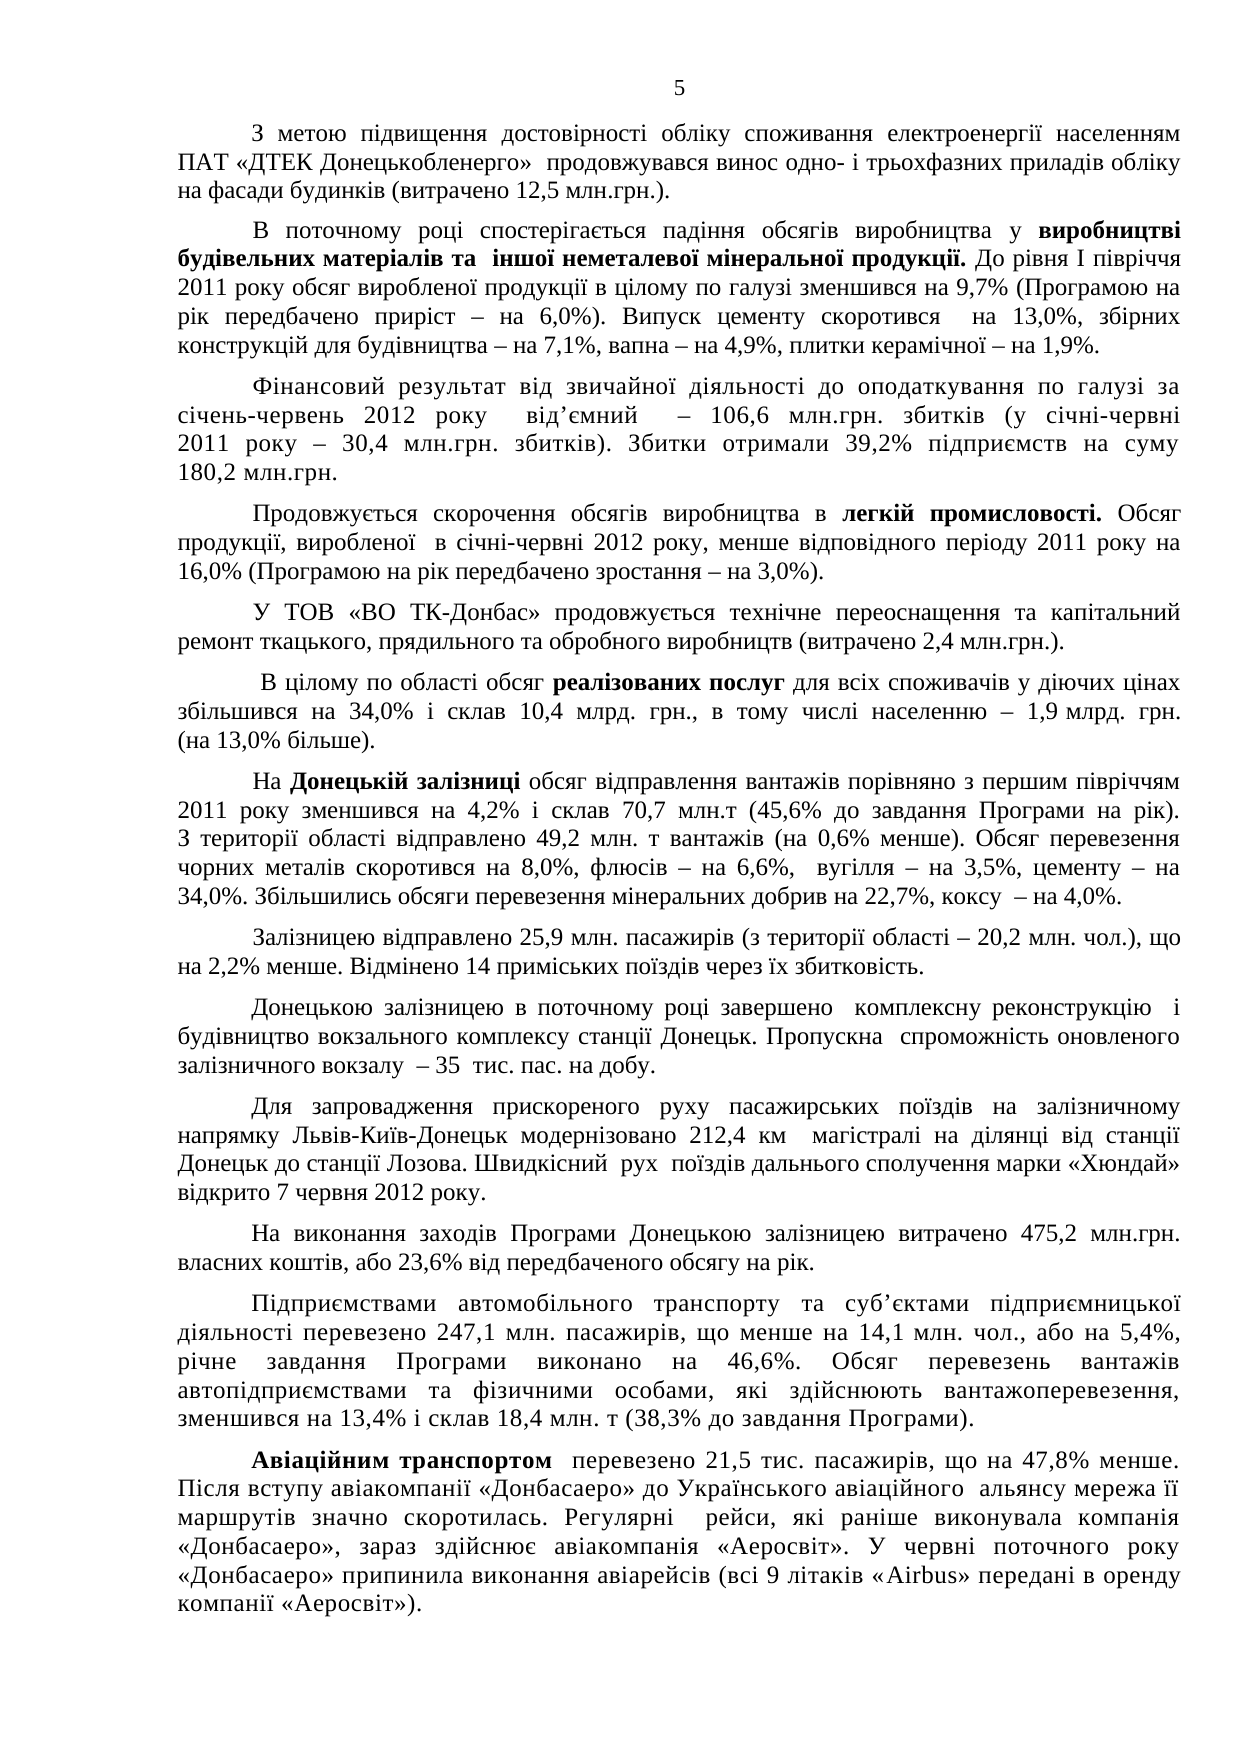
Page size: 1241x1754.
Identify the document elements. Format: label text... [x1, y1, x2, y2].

text У ТОВ «ВО ТК-Донбас» продовжується технічне переоснащення та капітальний ремонт ткацького, прядильного та обробного виробництв (витрачено 2,4 млн.грн.). [177, 597, 1181, 655]
text Донецькою залізницею в поточному році завершено комплексну реконструкцію і будівництво вокзального комплексу станції Донецьк. Пропускна спроможність оновленого залізничного вокзалу – 35 тис. пас. на добу. [177, 992, 1181, 1078]
text Продовжується скорочення обсягів виробництва в легкій промисловості. Обсяг продукції, виробленої в січні-червні 2012 року, менше відповідного періоду 2011 року на 16,0% (Програмою на рік передбачено зростання – на 3,0%). [177, 498, 1181, 585]
text Підприємствами автомобільного транспорту та суб’єктами підприємницької діяльності перевезено 247,1 млн. пасажирів, що менше на 14,1 млн. чол., або на 5,4%, річне завдання Програми виконано на 46,6%. Обсяг перевезень вантажів автопідприємствами та фізичними особами, які здійснюють вантажоперевезення, зменшився на 13,4% і склав 18,4 млн. т (38,3% до завдання Програми). [177, 1288, 1181, 1432]
text Для запровадження прискореного руху пасажирських поїздів на залізничному напрямку Львів-Київ-Донецьк модернізовано магістралі на ділянці від станції Донецьк до станції Лозова. Швидкісний рух поїздів дальнього сполучення марки «Хюндай» відкрито 7 червня 2012 року. [177, 1091, 1181, 1206]
text З метою підвищення достовірності обліку споживання електроенергії населенням ПАТ «ДТЕК Донецькобленерго» продовжувався винос одно- і трьохфазних приладів обліку на фасади будинків (витрачено 12,5 млн.грн.). [177, 118, 1181, 204]
text В цілому по області обсяг реалізованих послуг для всіх споживачів у діючих цінах збільшився на 34,0% і склав 10,4 млрд. грн., в тому числі населенню – 1,9 млрд. грн. (на 13,0% більше). [177, 667, 1181, 753]
text На виконання заходів Програми Донецькою залізницею витрачено 475,2 млн.грн. власних коштів, або 23,6% від передбаченого обсягу на рік. [177, 1218, 1181, 1276]
text Фінансовий результат від звичайної діяльності до оподаткування по галузі за січень-червень 2012 року від’ємний – 106,6 млн.грн. збитків (у січні-червні 2011 року – 30,4 млн.грн. збитків). Збитки отримали 39,2% підприємств на суму 180,2 млн.грн. [177, 371, 1181, 486]
text Залізницею відправлено 25,9 млн. пасажирів (з території області – 20,2 млн. чол.), що на 2,2% менше. Відмінено 14 приміських поїздів через їх збитковість. [177, 922, 1181, 980]
text На Донецькій залізниці обсяг відправлення вантажів порівняно з першим півріччям 2011 року зменшився на 4,2% і склав 70,7 млн.т (45,6% до завдання Програми на рік). З території області відправлено 49,2 млн. т вантажів (на 0,6% менше). Обсяг перевезення чорних металів скоротився на 8,0%, флюсів – на 6,6%, вугілля – на 3,5%, цементу – на 34,0%. Збільшились обсяги перевезення мінеральних добрив на 22,7%, коксу – на 4,0%. [177, 766, 1181, 910]
text Авіаційним транспортом перевезено 21,5 тис. пасажирів, що на 47,8% менше. Після вступу авіакомпанії «Донбасаеро» до Українського авіаційного альянсу мережа її маршрутів значно скоротилась. Регулярні рейси, які раніше виконувала компанія «Донбасаеро», зараз здійснює авіакомпанія «Аеросвіт». У червні поточного року «Донбасаеро» припинила виконання авіарейсів (всі 9 літаків «Airbus» передані в оренду компанії «Аеросвіт»). [177, 1445, 1181, 1617]
text В поточному році спостерігається падіння обсягів виробництва у виробництві будівельних матеріалів та іншої неметалевої мінеральної продукції. До рівня І півріччя 2011 року обсяг виробленої продукції в цілому по галузі зменшився на 9,7% (Програмою на рік передбачено приріст – на 6,0%). Випуск цементу скоротився на 13,0%, збірних конструкцій для будівництва – на 7,1%, вапна – на 4,9%, плитки керамічної – на 1,9%. [177, 215, 1181, 358]
